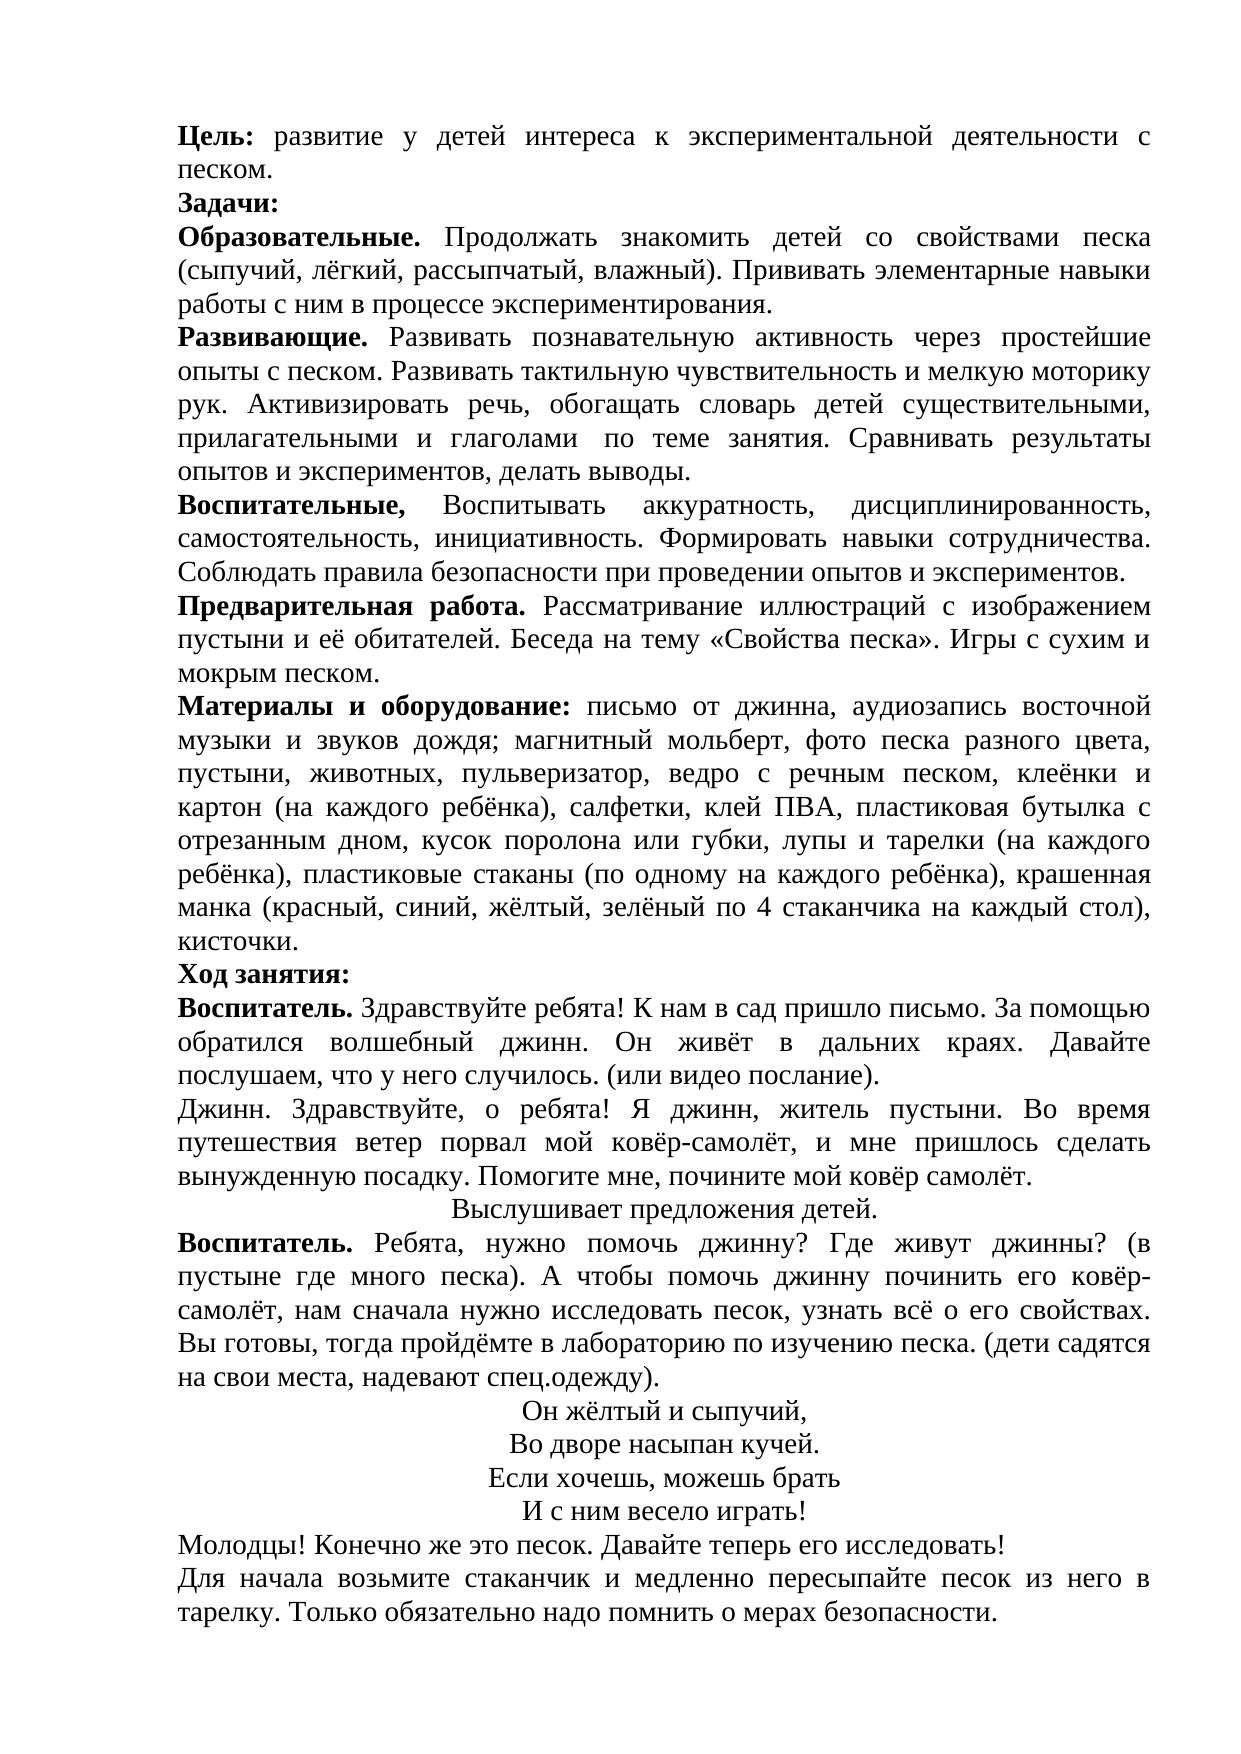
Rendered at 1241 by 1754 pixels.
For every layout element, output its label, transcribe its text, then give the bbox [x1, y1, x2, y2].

text Выслушивает предложения детей. [177, 1191, 1152, 1225]
text Ход занятия: [177, 957, 1152, 990]
text Для начала возьмите стаканчик и медленно пересыпайте песок из него в тарелку. Только обязательно надо помнить о мерах безопасности. [177, 1560, 1152, 1627]
text Он жёлтый и сыпучий, [177, 1393, 1152, 1426]
text Предварительная работа. Рассматривание иллюстраций с изображением пустыни и её обитателей. Беседа на тему «Свойства песка». Игры с сухим и мокрым песком. [177, 588, 1152, 688]
text Если хочешь, можешь брать [177, 1460, 1152, 1493]
text Задачи: [177, 185, 1152, 219]
text Воспитатель. Ребята, нужно помочь джинну? Где живут джинны? (в пустыне где много песка). А чтобы помочь джинну починить его ковёр-самолёт, нам сначала нужно исследовать песок, узнать всё о его свойствах. Вы готовы, тогда пройдёмте в лабораторию по изучению песка. (дети садятся на свои места, надевают спец.одежду). [177, 1225, 1152, 1393]
text Джинн. Здравствуйте, о ребята! Я джинн, житель пустыни. Во время путешествия ветер порвал мой ковёр-самолёт, и мне пришлось сделать вынужденную посадку. Помогите мне, почините мой ковёр самолёт. [177, 1091, 1152, 1191]
text Воспитательные, Воспитывать аккуратность, дисциплинированность, самостоятельность, инициативность. Формировать навыки сотрудничества. Соблюдать правила безопасности при проведении опытов и экспериментов. [177, 487, 1152, 588]
text Материалы и оборудование: письмо от джинна, аудиозапись восточной музыки и звуков дождя; магнитный мольберт, фото песка разного цвета, пустыни, животных, пульверизатор, ведро с речным песком, клеёнки и картон (на каждого ребёнка), салфетки, клей ПВА, пластиковая бутылка с отрезанным дном, кусок поролона или губки, лупы и тарелки (на каждого ребёнка), пластиковые стаканы (по одному на каждого ребёнка), крашенная манка (красный, синий, жёлтый, зелёный по 4 стаканчика на каждый стол), кисточки. [177, 688, 1152, 957]
text Образовательные. Продолжать знакомить детей со свойствами песка (сыпучий, лёгкий, рассыпчатый, влажный). Прививать элементарные навыки работы с ним в процессе экспериментирования. [177, 219, 1152, 319]
text Развивающие. Развивать познавательную активность через простейшие опыты с песком. Развивать тактильную чувствительность и мелкую моторику рук. Активизировать речь, обогащать словарь детей существительными, прилагательными и глаголами по теме занятия. Сравнивать результаты опытов и экспериментов, делать выводы. [177, 319, 1152, 487]
text Цель: развитие у детей интереса к экспериментальной деятельности с песком. [177, 118, 1152, 185]
text Молодцы! Конечно же это песок. Давайте теперь его исследовать! [177, 1527, 1152, 1560]
text Воспитатель. Здравствуйте ребята! К нам в сад пришло письмо. За помощью обратился волшебный джинн. Он живёт в дальних краях. Давайте послушаем, что у него случилось. (или видео послание). [177, 990, 1152, 1091]
text Во дворе насыпан кучей. [177, 1426, 1152, 1460]
text И с ним весело играть! [177, 1493, 1152, 1527]
